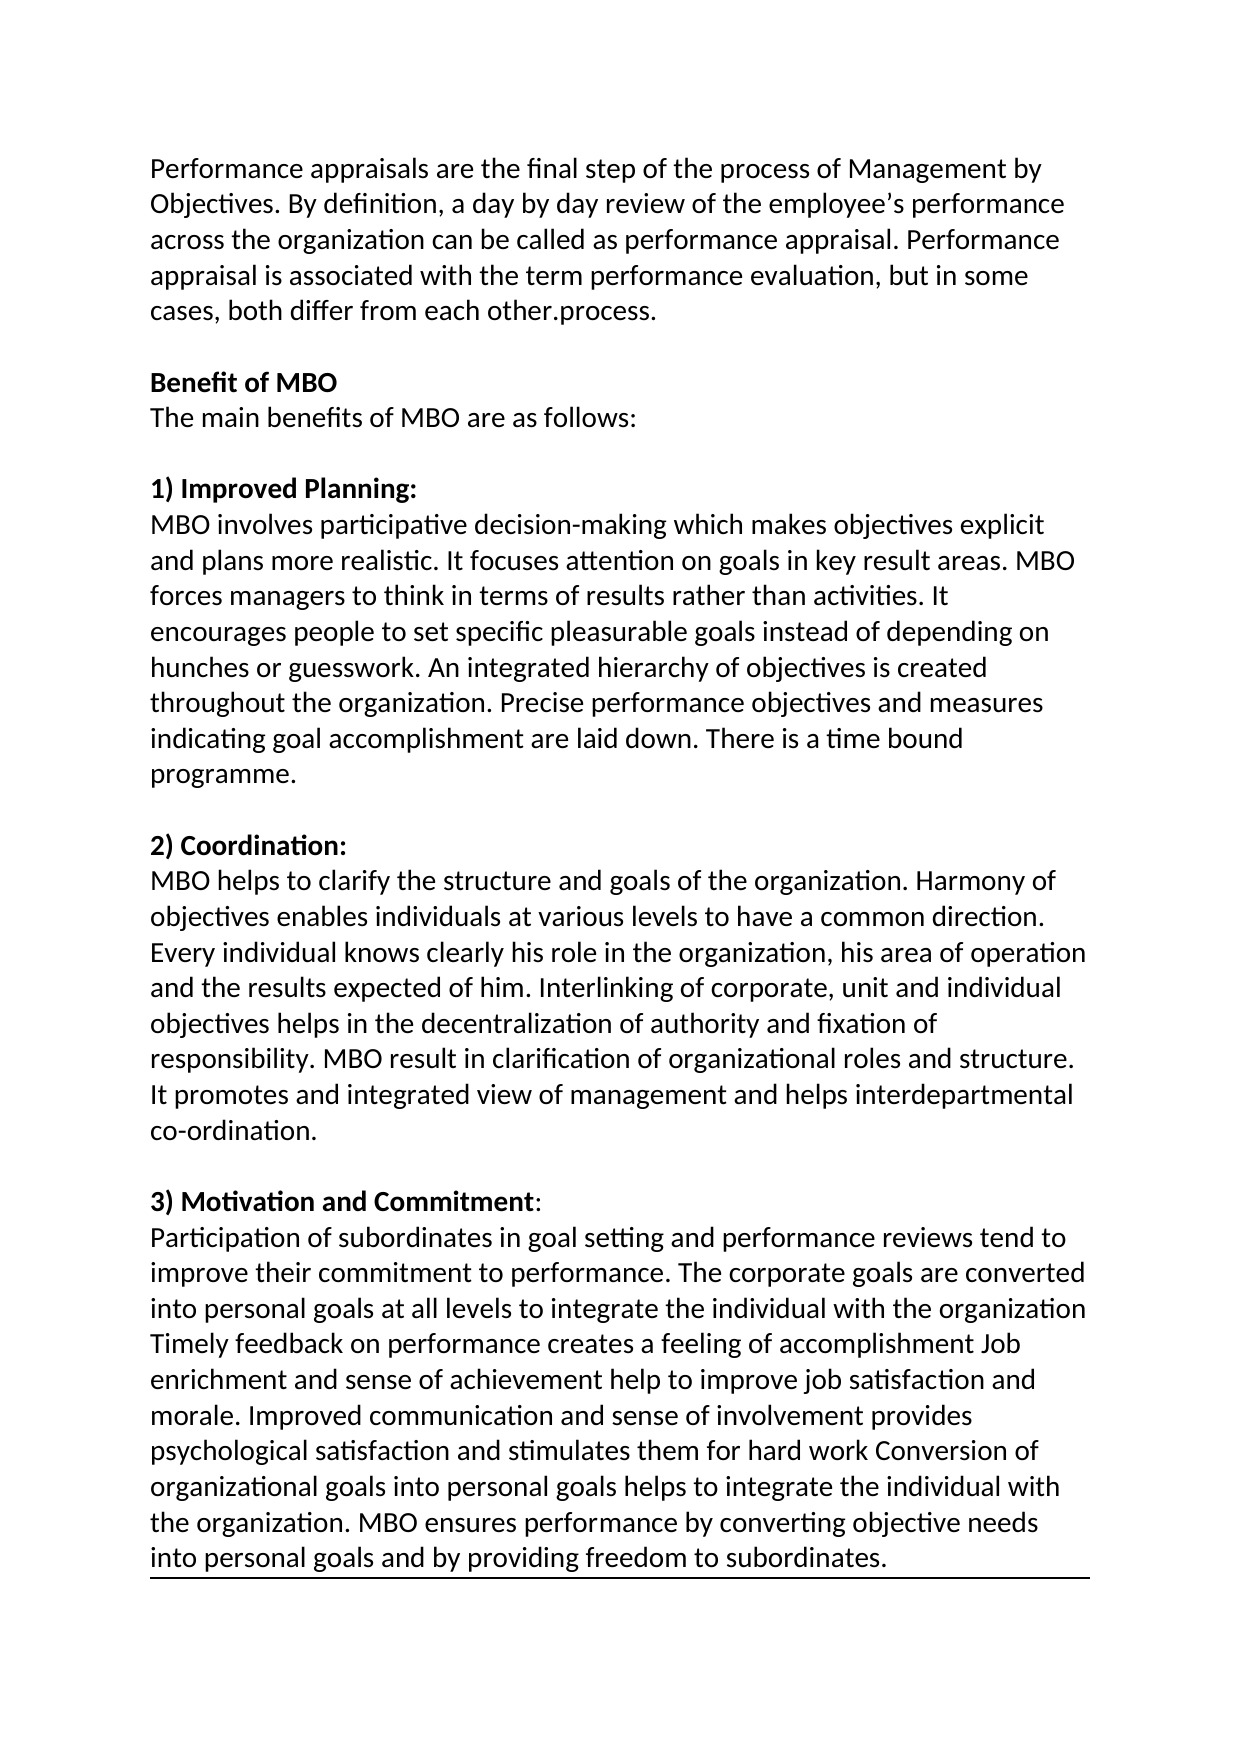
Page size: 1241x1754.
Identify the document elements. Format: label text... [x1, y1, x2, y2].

text Participation of subordinates in goal setting and performance reviews tend to improve their commit­ment to performance. The corporate goals are converted into personal goals at all levels to integrate the individual with the organization Timely feedback on performance creates a feeling of accomplishment Job enrichment and sense of achievement help to improve job satisfac­tion and morale. Improved communication and sense of involvement provides psychological satisfaction and stimulates them for hard work Conversion of organizational goals into personal goals helps to integrate the individual with the organization. MBO ensures perfor­mance by converting objective needs into personal goals and by providing freedom to subordinates. [150, 1219, 1090, 1577]
text The main benefits of MBO are as follows: [150, 399, 1090, 435]
text Performance appraisals are the final step of the process of Management by Objectives. By definition, a day by day review of the employee’s performance across the organization can be called as performance appraisal. Performance appraisal is associated with the term performance evaluation, but in some cases, both differ from each other.process. [150, 150, 1090, 328]
text 2) Coordination: [150, 827, 1090, 862]
text MBO helps to clarify the structure and goals of the organization. Harmony of objectives enables individuals at various levels to have a common direction. Every individual knows clearly his role in the organization, his area of operation and the results expected of him. Interlinking of corporate, unit and individual objectives helps in the decentralization of authority and fixation of responsibility. MBO result in clarification of organizational roles and structure. It promotes and integrated view of management and helps interdepartmental co-ordination. [150, 862, 1090, 1147]
text 3) Motivation and Commitment: [150, 1183, 1090, 1219]
text Benefit of MBO [150, 364, 1090, 399]
text 1) Improved Planning: [150, 471, 1090, 506]
text MBO involves participative decision-making which makes objectives explicit and plans more realistic. It focuses attention on goals in key result areas. MBO forces managers to think in terms of results rather than activities. It encourages people to set specific pleasurable goals instead of depending on hunches or guesswork. An integrated hierarchy of objectives is created throughout the organization. Precise performance objectives and measures indicating goal accomplishment are laid down. There is a time bound programme. [150, 506, 1090, 791]
